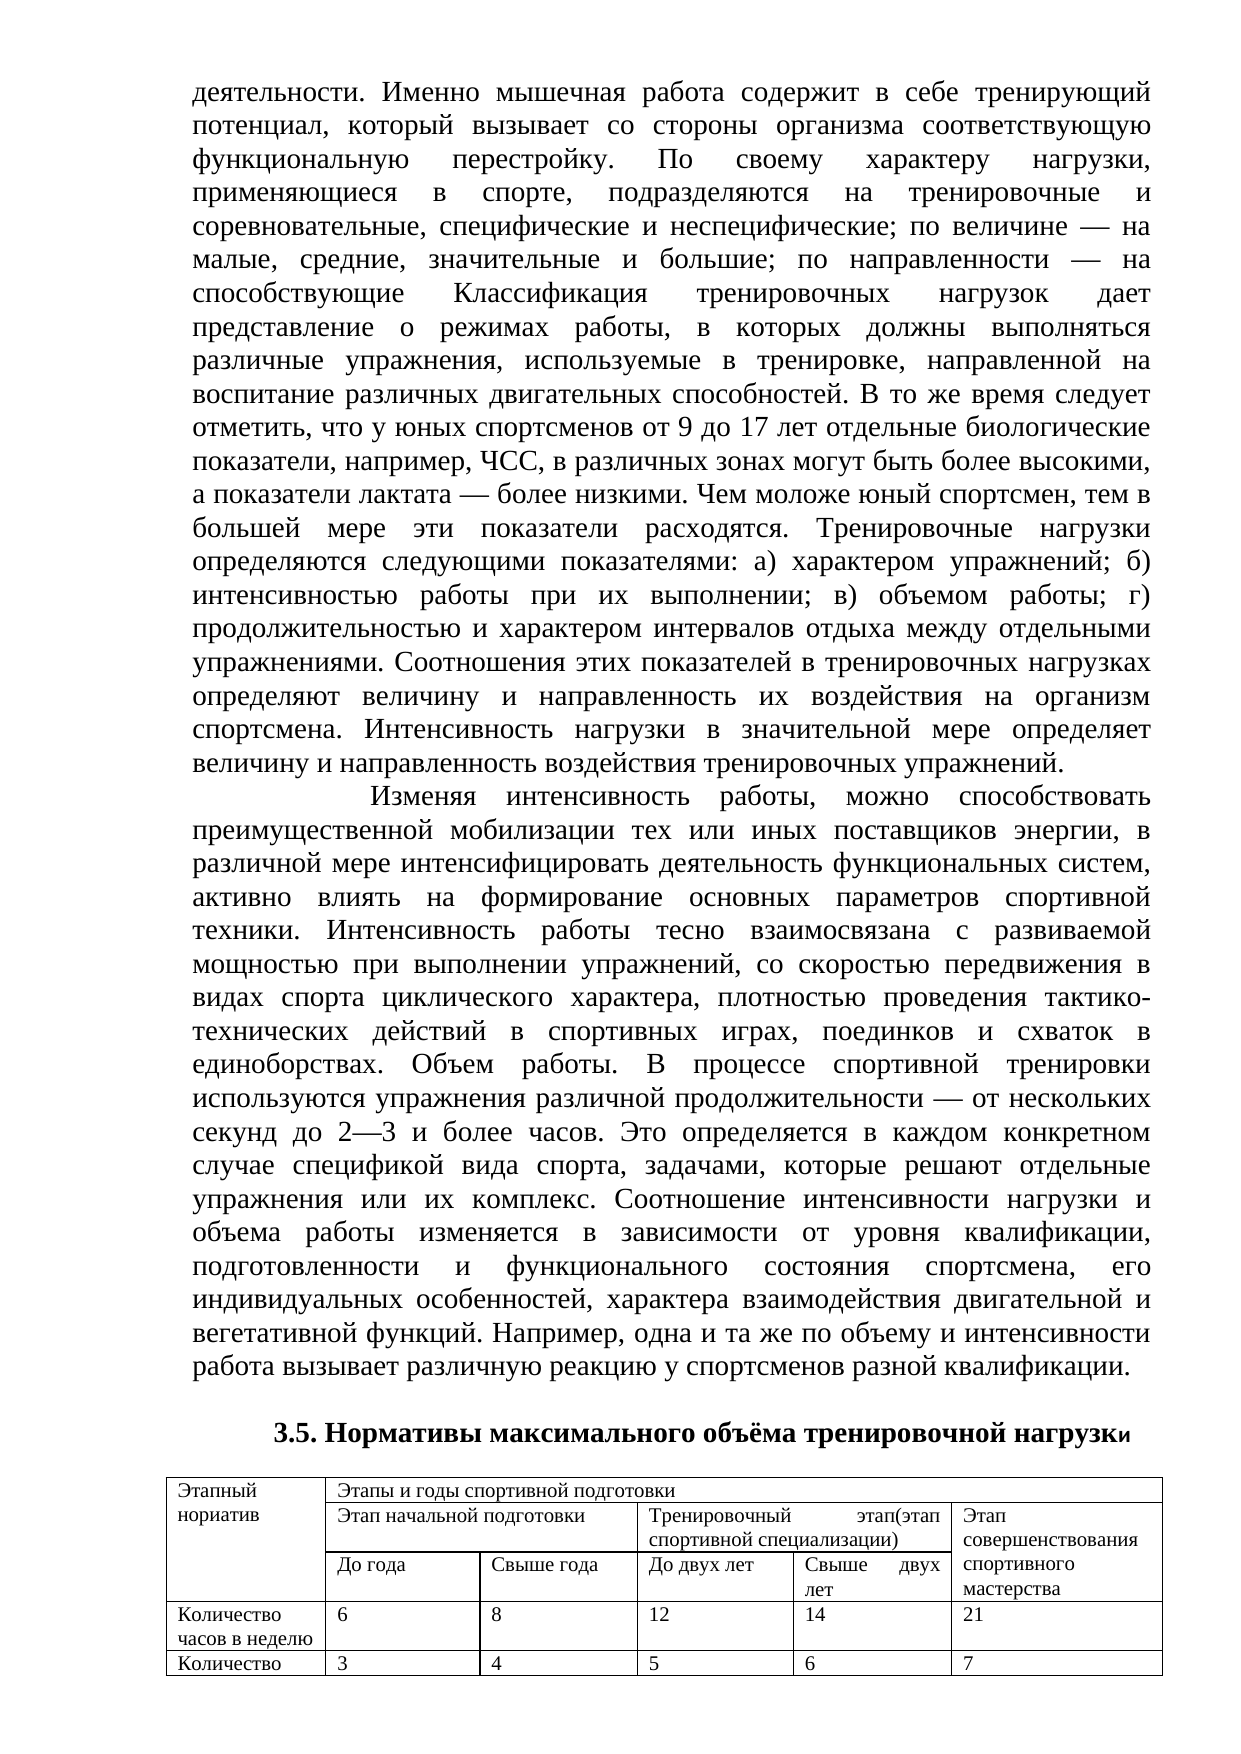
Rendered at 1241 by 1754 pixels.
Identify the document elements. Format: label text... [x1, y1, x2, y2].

table_cell Свыше двух лет [794, 1553, 951, 1601]
table_cell Этап начальной подготовки [326, 1503, 637, 1551]
table_header Этапный нориатив [167, 1478, 325, 1601]
table_cell 4 [481, 1651, 637, 1675]
table_cell 6 [326, 1602, 479, 1650]
table_cell 5 [638, 1651, 793, 1675]
table_cell До двух лет [638, 1553, 793, 1601]
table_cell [167, 1651, 325, 1675]
table_cell 14 [794, 1602, 951, 1650]
table_cell До года [326, 1553, 479, 1601]
table_cell Этап совершенствования спортивного мастерства [952, 1503, 1162, 1601]
table_cell 21 [952, 1602, 1162, 1650]
list Изменяя интенсивность работы, можно способствовать преимущественной мобилизации тех или иных поставщиков энергии, в различной мере интенсифицировать деятельность функциональных систем, активно влиять на формирование основных параметров спортивной техники. Интенсивность работы тесно взаимосвязана с развиваемой мощностью при выполнении упражнений, со скоростью передвижения в видах спорта циклического характера, плотностью проведения тактико-технических действий в спортивных играх, поединков и схваток в единоборствах. Объем работы. В процессе спортивной тренировки используются упражнения различной продолжительности — от нескольких секунд до 2—3 и более часов. Это определяется в каждом конкретном случае спецификой вида спорта, задачами, которые решают отдельные упражнения или их комплекс. Соотношение интенсивности нагрузки и объема работы изменяется в зависимости от уровня квалификации, подготовленности и функционального состояния спортсмена, его индивидуальных особенностей, характера взаимодействия двигательной и вегетативной функций. Например, одна и та же по объему и интенсивности работа вызывает различную реакцию у спортсменов разной квалификации. [192, 778, 1152, 1382]
list 3.5. Нормативы максимального объёма тренировочной нагрузки [252, 1416, 1152, 1449]
table_cell Тренировочный этап(этап спортивной специализации) [638, 1503, 951, 1551]
table_cell Количество часов в неделю [167, 1602, 325, 1650]
table_cell 3 [326, 1651, 479, 1675]
table_cell 6 [794, 1651, 951, 1675]
table_cell Свыше года [481, 1553, 637, 1601]
table_cell 12 [638, 1602, 793, 1650]
table_header Этапы и годы спортивной подготовки [326, 1478, 1162, 1502]
table_cell 7 [952, 1651, 1162, 1675]
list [192, 74, 1152, 778]
table_cell 8 [481, 1602, 637, 1650]
